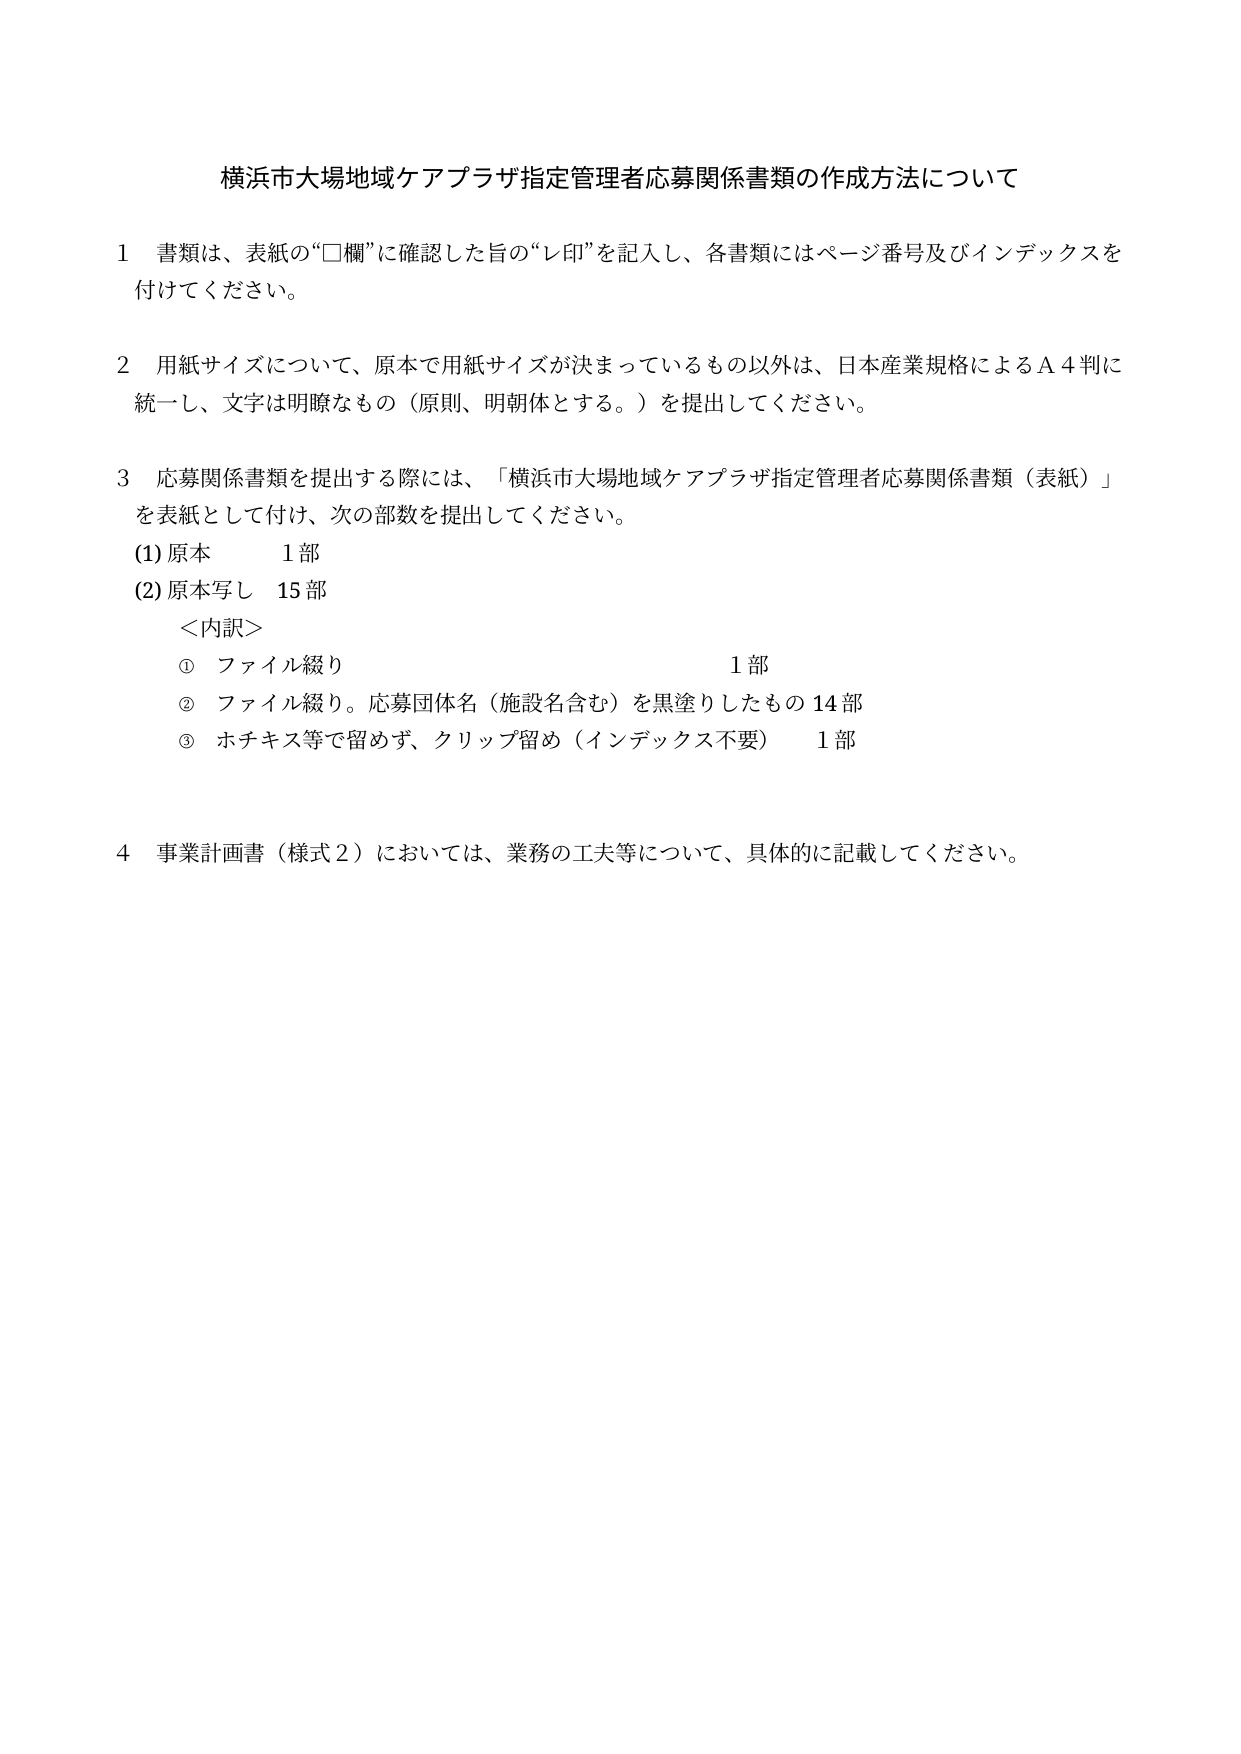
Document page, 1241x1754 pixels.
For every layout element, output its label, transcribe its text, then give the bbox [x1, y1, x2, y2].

list ホチキス等で留めず、クリップ留め（インデックス不要） １部 [178, 721, 1128, 758]
text 横浜市大場地域ケアプラザ指定管理者応募関係書類の作成方法について [112, 158, 1128, 196]
text ＜内訳＞ [112, 608, 1128, 646]
list ファイル綴り １部 [178, 646, 1128, 683]
text ３ 応募関係書類を提出する際には、「横浜市大場地域ケアプラザ指定管理者応募関係書類（表紙）」を表紙として付け、次の部数を提出してください。 [112, 458, 1128, 533]
list ファイル綴り。応募団体名（施設名含む）を黒塗りしたもの 14部 [178, 683, 1128, 721]
text ４ 事業計画書（様式２）においては、業務の工夫等について、具体的に記載してください。 [112, 833, 1128, 871]
text １ 書類は、表紙の“□欄”に確認した旨の“レ印”を記入し、各書類にはページ番号及びインデックスを付けてください。 [112, 233, 1128, 308]
text (2) 原本写し 15部 [134, 571, 1128, 608]
text ２ 用紙サイズについて、原本で用紙サイズが決まっているもの以外は、日本産業規格によるＡ４判に統一し、文字は明瞭なもの（原則、明朝体とする。）を提出してください。 [112, 346, 1128, 421]
text (1) 原本 １部 [134, 533, 1128, 571]
